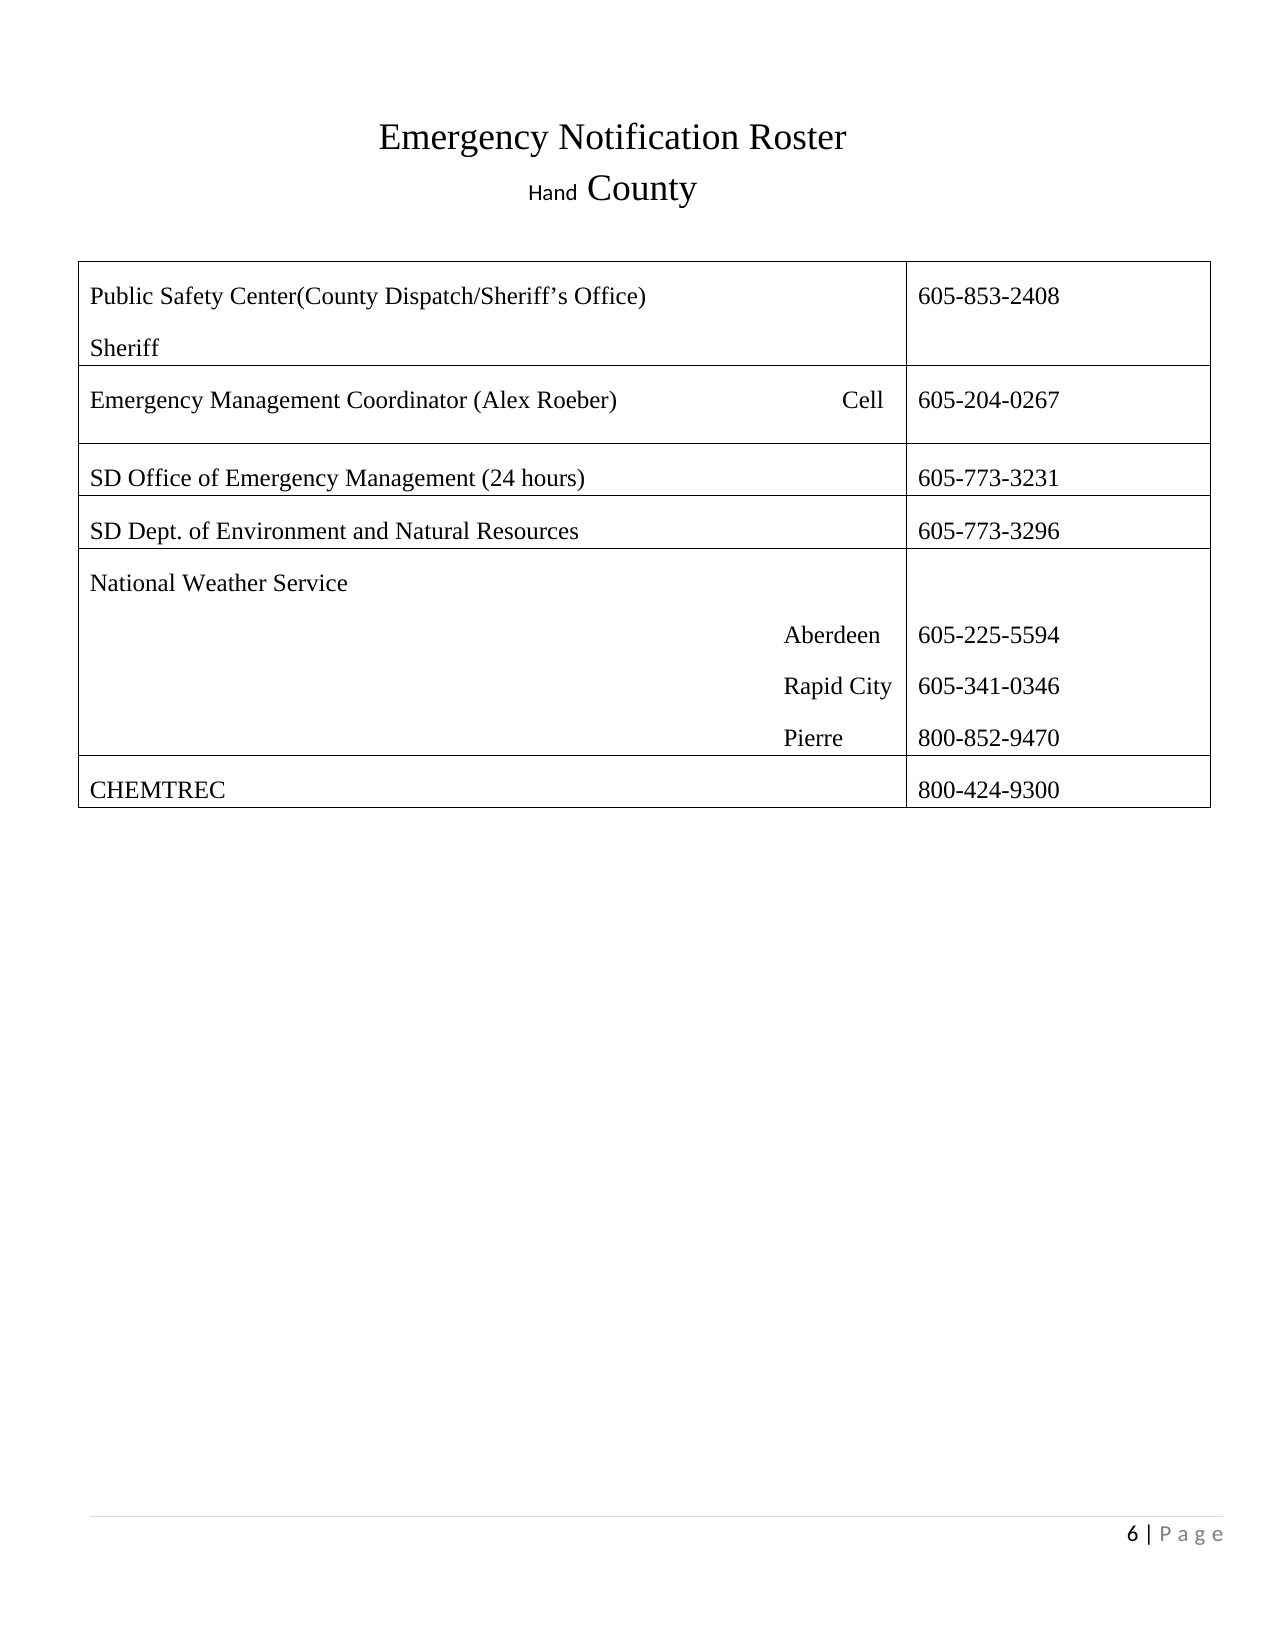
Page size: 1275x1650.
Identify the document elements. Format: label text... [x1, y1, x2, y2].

table_cell 605-773-3296 [907, 496, 1210, 548]
table_cell CHEMTREC [79, 756, 906, 807]
table_cell 605-773-3231 [907, 444, 1210, 495]
table_header 605-853-2408 [907, 262, 1210, 364]
table_cell SD Office of Emergency Management (24 hours) [79, 444, 906, 495]
table_cell 605-225-5594 605-341-0346 800-852-9470 [907, 549, 1210, 755]
table_cell SD Dept. of Environment and Natural Resources [79, 496, 906, 548]
table_header Public Safety Center(County Dispatch/Sheriff’s Office) Sheriff [79, 262, 906, 364]
text County [0, 167, 1225, 209]
table_cell Emergency Management Coordinator (Alex Roeber) Cell [79, 366, 906, 443]
table_cell National Weather Service Aberdeen Rapid City Pierre [79, 549, 906, 755]
text Emergency Notification Roster [0, 115, 1225, 158]
table_cell 605-204-0267 [907, 366, 1210, 443]
table_cell 800-424-9300 [907, 756, 1210, 807]
